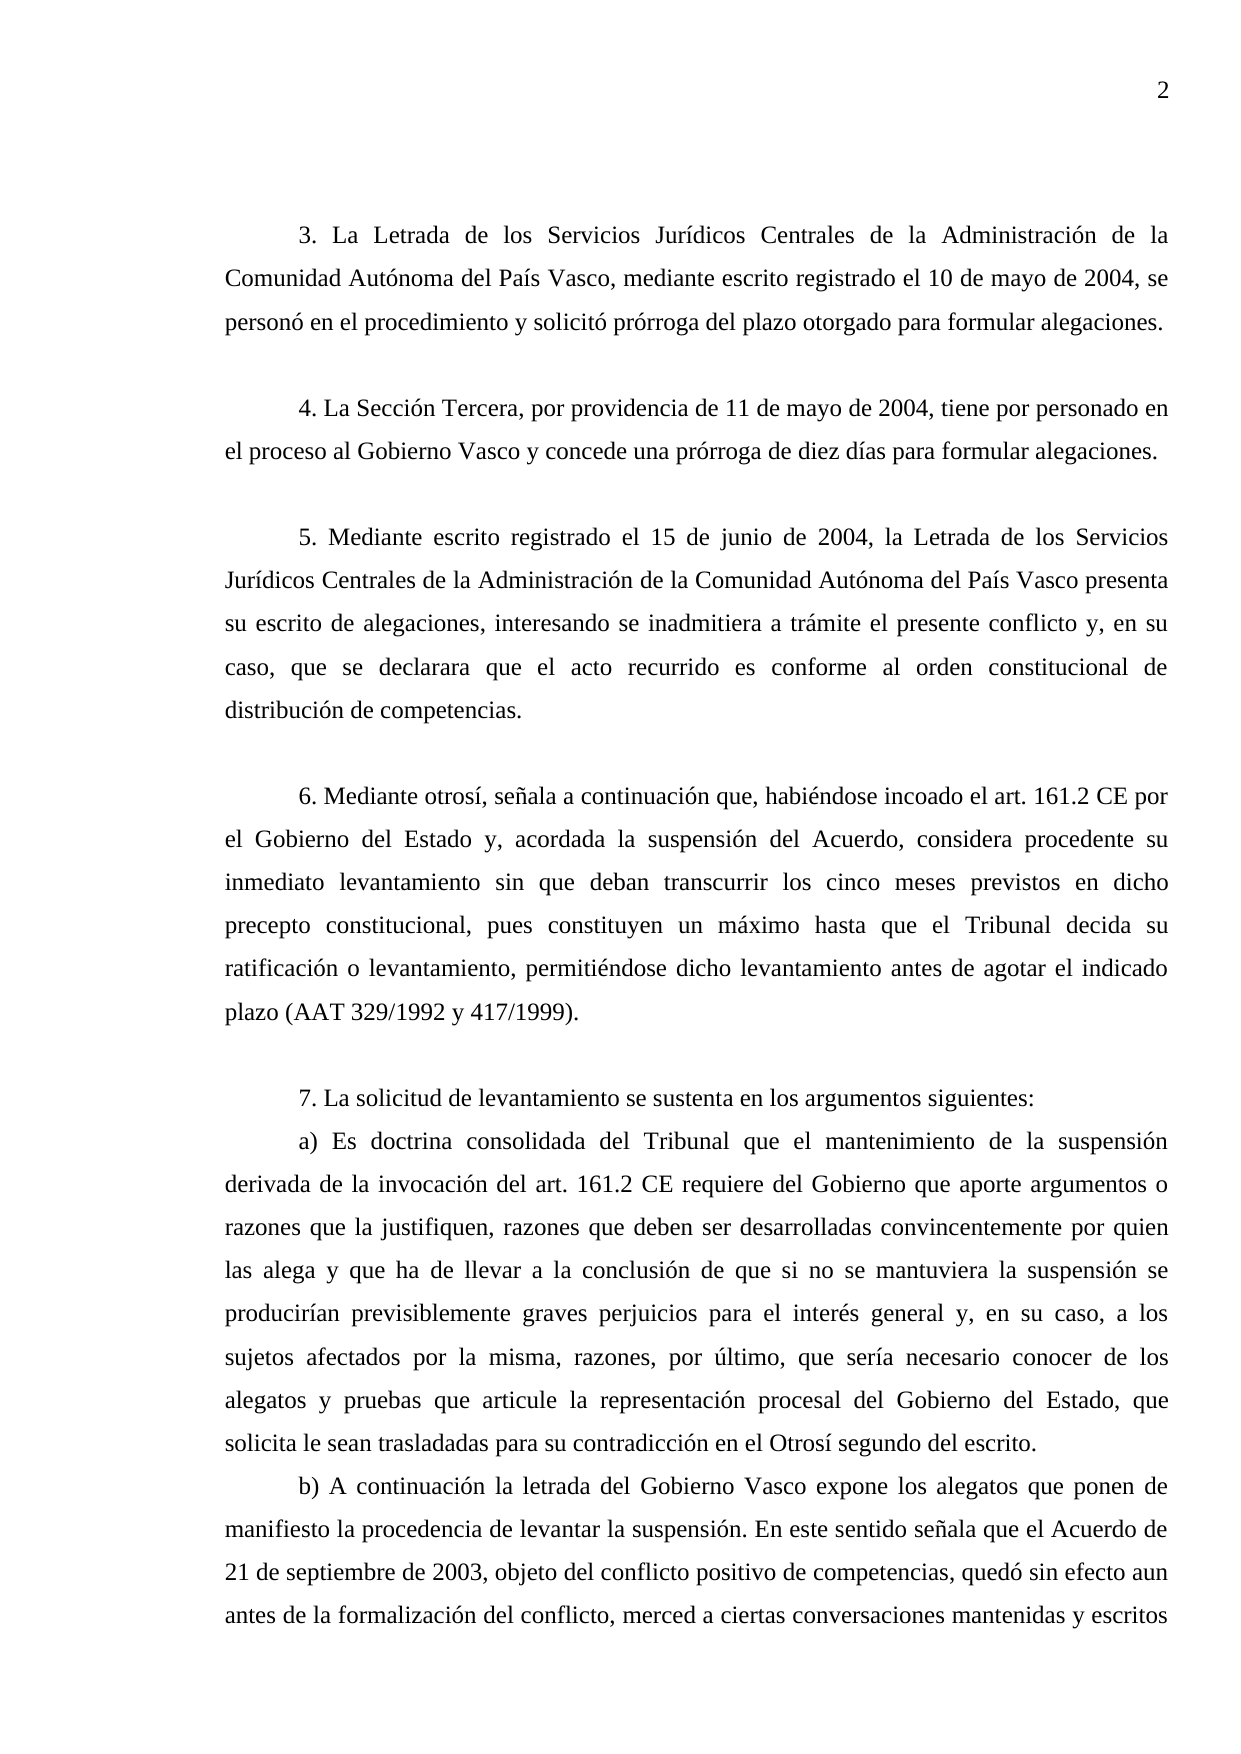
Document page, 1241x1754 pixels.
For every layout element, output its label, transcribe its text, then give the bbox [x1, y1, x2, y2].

text a) Es doctrina consolidada del Tribunal que el mantenimiento de la suspensión derivada de la invocación del art. 161.2 CE requiere del Gobierno que aporte argumentos o razones que la justifiquen, razones que deben ser desarrolladas convincentemente por quien las alega y que ha de llevar a la conclusión de que si no se mantuviera la suspensión se producirían previsiblemente graves perjuicios para el interés general y, en su caso, a los sujetos afectados por la misma, razones, por último, que sería necesario conocer de los alegatos y pruebas que articule la representación procesal del Gobierno del Estado, que solicita le sean trasladadas para su contradicción en el Otrosí segundo del escrito. [224, 1126, 1169, 1457]
text 4. La Sección Tercera, por providencia de 11 de mayo de 2004, tiene por personado en el proceso al Gobierno Vasco y concede una prórroga de diez días para formular alegaciones. [224, 393, 1169, 465]
text 6. Mediante otrosí, señala a continuación que, habiéndose incoado el art. 161.2 CE por el Gobierno del Estado y, acordada la suspensión del Acuerdo, considera procedente su inmediato levantamiento sin que deban transcurrir los cinco meses previstos en dicho precepto constitucional, pues constituyen un máximo hasta que el Tribunal decida su ratificación o levantamiento, permitiéndose dicho levantamiento antes de agotar el indicado plazo (AAT 329/1992 y 417/1999). [224, 781, 1169, 1025]
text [224, 1471, 1169, 1629]
text 7. La solicitud de levantamiento se sustenta en los argumentos siguientes: [224, 1083, 1169, 1112]
text 5. Mediante escrito registrado el 15 de junio de 2004, la Letrada de los Servicios Jurídicos Centrales de la Administración de la Comunidad Autónoma del País Vasco presenta su escrito de alegaciones, interesando se inadmitiera a trámite el presente conflicto y, en su caso, que se declarara que el acto recurrido es conforme al orden constitucional de distribución de competencias. [224, 522, 1169, 723]
text 3. La Letrada de los Servicios Jurídicos Centrales de la Administración de la Comunidad Autónoma del País Vasco, mediante escrito registrado el 10 de mayo de 2004, se personó en el procedimiento y solicitó prórroga del plazo otorgado para formular alegaciones. [224, 220, 1169, 335]
